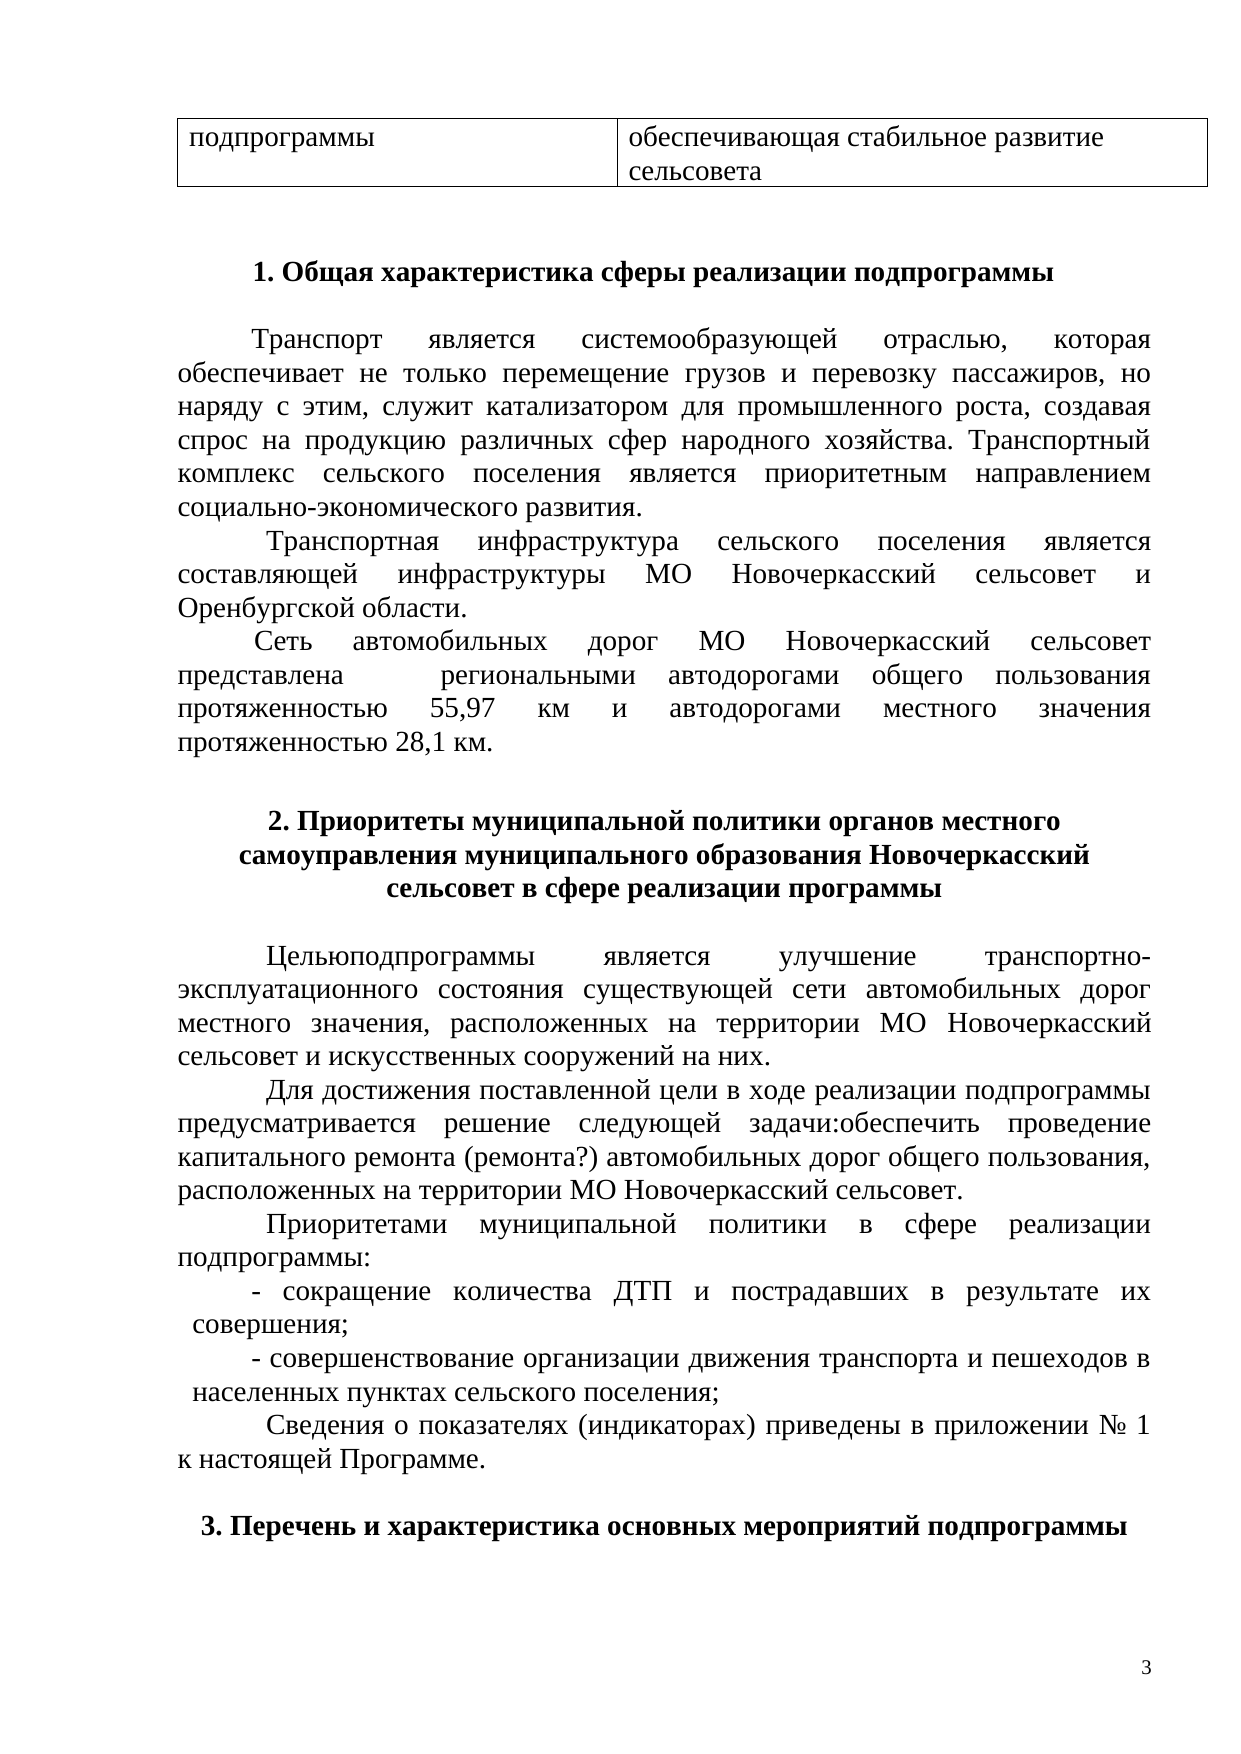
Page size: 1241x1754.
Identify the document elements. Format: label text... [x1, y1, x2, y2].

text Цельюподпрограммы является улучшение транспортно-эксплуатационного состояния существующей сети автомобильных дорог местного значения, расположенных на территории МО Новочеркасский сельсовет и искусственных сооружений на них. [177, 938, 1152, 1072]
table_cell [618, 119, 1207, 186]
text - сокращение количества ДТП и пострадавших в результате их совершения; [192, 1273, 1152, 1340]
text Приоритетами муниципальной политики в сфере реализации подпрограммы: [177, 1206, 1152, 1273]
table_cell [178, 119, 617, 186]
text Транспорт является системообразующей отраслью, которая обеспечивает не только перемещение грузов и перевозку пассажиров, но наряду с этим, служит катализатором для промышленного роста, создавая спрос на продукцию различных сфер народного хозяйства. Транспортный комплекс сельского поселения является приоритетным направлением социально-экономического развития. [177, 321, 1152, 523]
text Для достижения поставленной цели в ходе реализации подпрограммы предусматривается решение следующей задачи:обеспечить проведение капитального ремонта (ремонта?) автомобильных дорог общего пользования, расположенных на территории МО Новочеркасский сельсовет. [177, 1072, 1152, 1206]
text Сеть автомобильных дорог МО Новочеркасский сельсовет представлена региональными автодорогами общего пользования протяженностью 55,97 км и автодорогами местного значения протяженностью 28,1 км. [177, 623, 1152, 757]
text - совершенствование организации движения транспорта и пешеходов в населенных пунктах сельского поселения; [192, 1340, 1152, 1407]
text 1. Общая характеристика сферы реализации подпрограммы [252, 254, 1152, 288]
text Транспортная инфраструктура сельского поселения является составляющей инфраструктуры МО Новочеркасский сельсовет и Оренбургской области. [177, 523, 1152, 623]
text 3. Перечень и характеристика основных мероприятий подпрограммы [177, 1508, 1152, 1541]
text Сведения о показателях (индикаторах) приведены в приложении № 1 к настоящей Программе. [177, 1407, 1152, 1474]
text 2. Приоритеты муниципальной политики органов местного самоуправления муниципального образования Новочеркасский сельсовет в сфере реализации программы [177, 803, 1152, 904]
